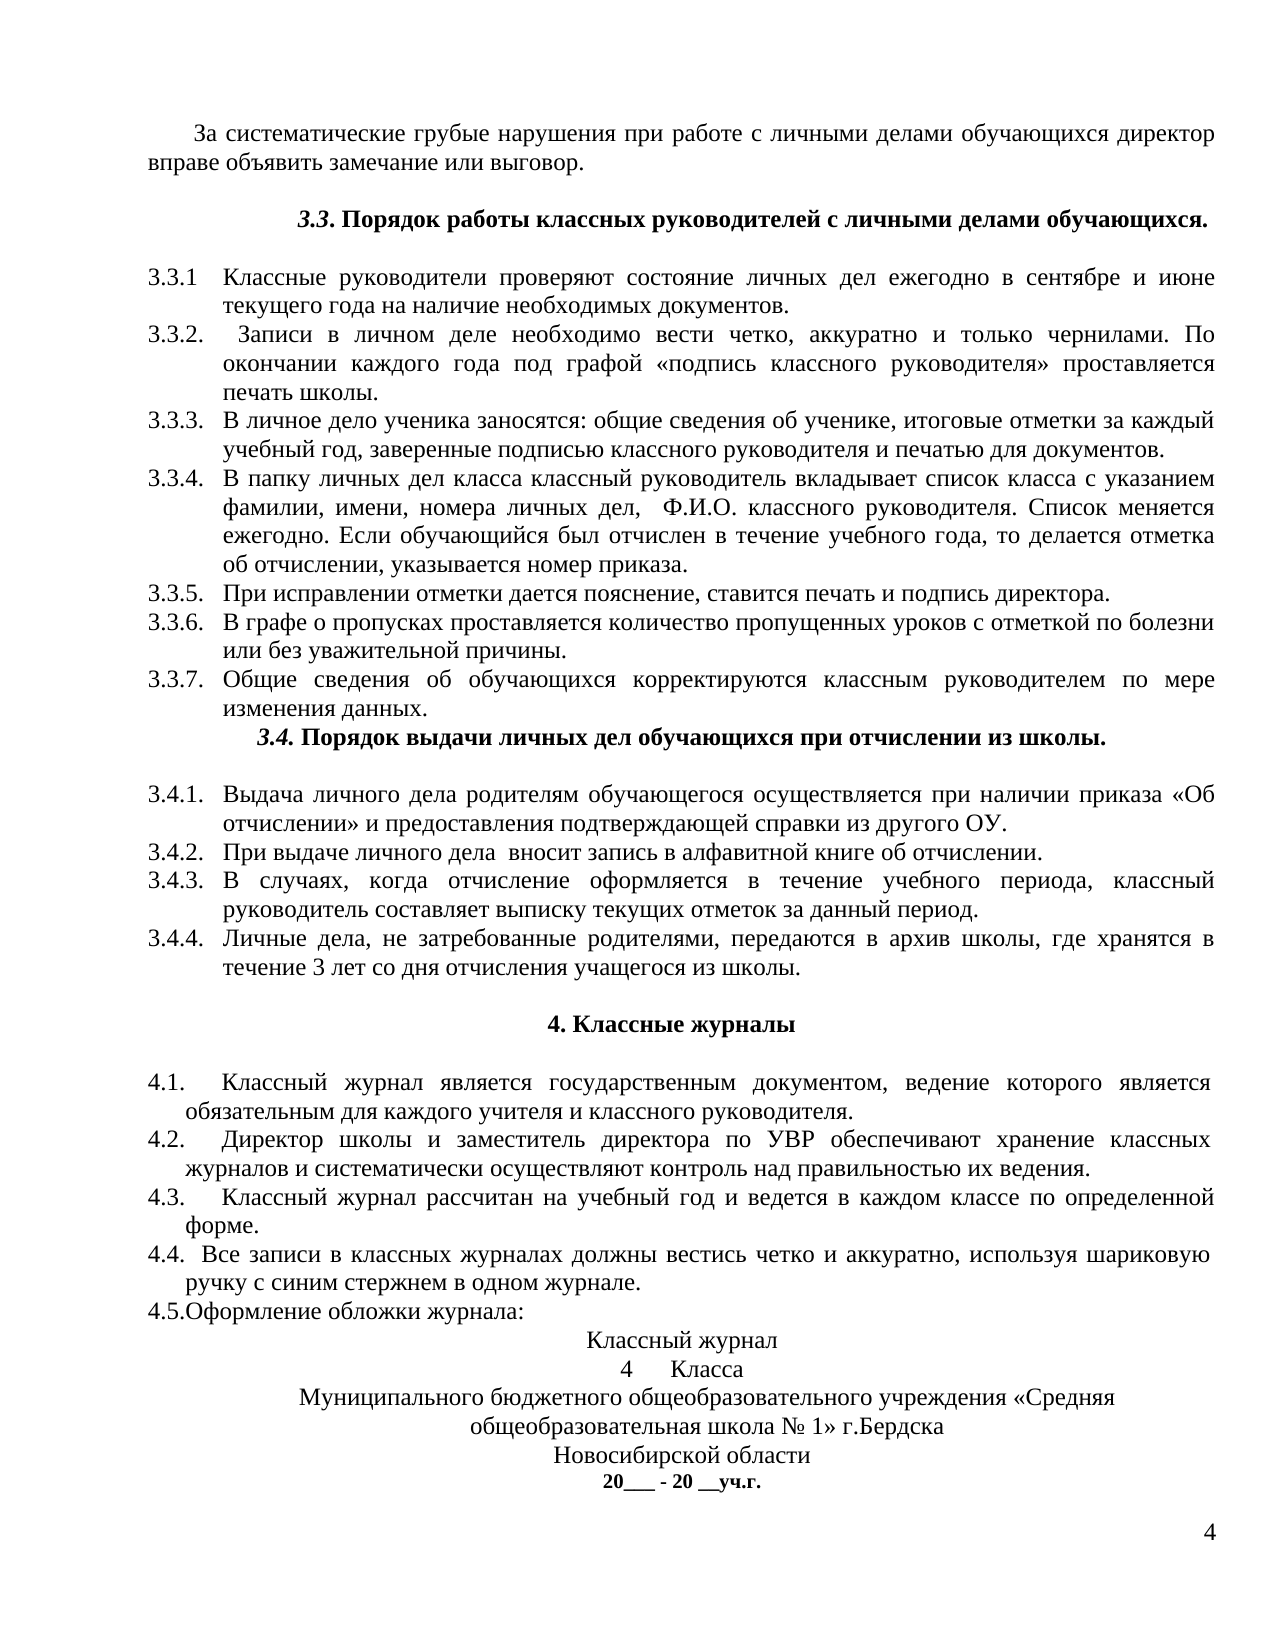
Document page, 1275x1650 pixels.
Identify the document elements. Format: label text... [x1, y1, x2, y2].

text 3.4. Порядок выдачи личных дел обучающихся при отчислении из школы. [148, 722, 1216, 751]
list В личное дело ученика заносятся: общие сведения об ученике, итоговые отметки за каждый учебный год, заверенные подписью классного руководителя и печатью для документов. [148, 406, 1216, 463]
text Новосибирской области [148, 1440, 1216, 1469]
text Муниципального бюджетного общеобразовательного учреждения «Средняя общеобразовательная школа № 1» г.Бердска [198, 1382, 1216, 1440]
list Классный журнал рассчитан на учебный год и ведется в каждом классе по определенной форме. [148, 1182, 1216, 1239]
list Классный журнал является государственным документом, ведение которого является обязательным для каждого учителя и классного руководителя. [148, 1068, 1212, 1125]
list В папку личных дел класса классный руководитель вкладывает список класса с указанием фамилии, имени, номера личных дел, Ф.И.О. классного руководителя. Список меняется ежегодно. Если обучающийся был отчислен в течение учебного года, то делается отметка об отчислении, указывается номер приказа. [148, 463, 1216, 578]
text 20___ - 20 __уч.г. [148, 1469, 1216, 1493]
list При выдаче личного дела вносит запись в алфавитной книге об отчислении. [148, 837, 1216, 866]
list При исправлении отметки дается пояснение, ставится печать и подпись директора. [148, 578, 1216, 607]
text 4. Классные журналы [148, 1009, 1195, 1038]
list Выдача личного дела родителям обучающегося осуществляется при наличии приказа «Об отчислении» и предоставления подтверждающей справки из другого ОУ. [148, 779, 1216, 837]
list В графе о пропусках проставляется количество пропущенных уроков с отметкой по болезни или без уважительной причины. [148, 607, 1216, 664]
list За систематические грубые нарушения при работе с личными делами обучающихся директор вправе объявить замечание или выговор. [148, 118, 1216, 176]
text 3.3. Порядок работы классных руководителей с личными делами обучающихся. [298, 204, 1216, 233]
list Все записи в классных журналах должны вестись четко и аккуратно, используя шариковую ручку с синим стержнем в одном журнале. [148, 1239, 1212, 1296]
list Директор школы и заместитель директора по УВР обеспечивают хранение классных журналов и систематически осуществляют контроль над правильностью их ведения. [148, 1125, 1212, 1182]
list В случаях, когда отчисление оформляется в течение учебного периода, классный руководитель составляет выписку текущих отметок за данный период. [148, 866, 1216, 923]
list Личные дела, не затребованные родителями, передаются в архив школы, где хранятся в течение 3 лет со дня отчисления учащегося из школы. [148, 923, 1216, 981]
list Общие сведения об обучающихся корректируются классным руководителем по мере изменения данных. [148, 664, 1216, 722]
list Класса [148, 1354, 1216, 1382]
list Классные руководители проверяют состояние личных дел ежегодно в сентябре и июне текущего года на наличие необходимых документов. [148, 262, 1216, 319]
list Записи в личном деле необходимо вести четко, аккуратно и только чернилами. По окончании каждого года под графой «подпись классного руководителя» проставляется печать школы. [148, 319, 1216, 406]
text 4.5.Оформление обложки журнала: [148, 1296, 1216, 1325]
text Классный журнал [148, 1325, 1216, 1354]
